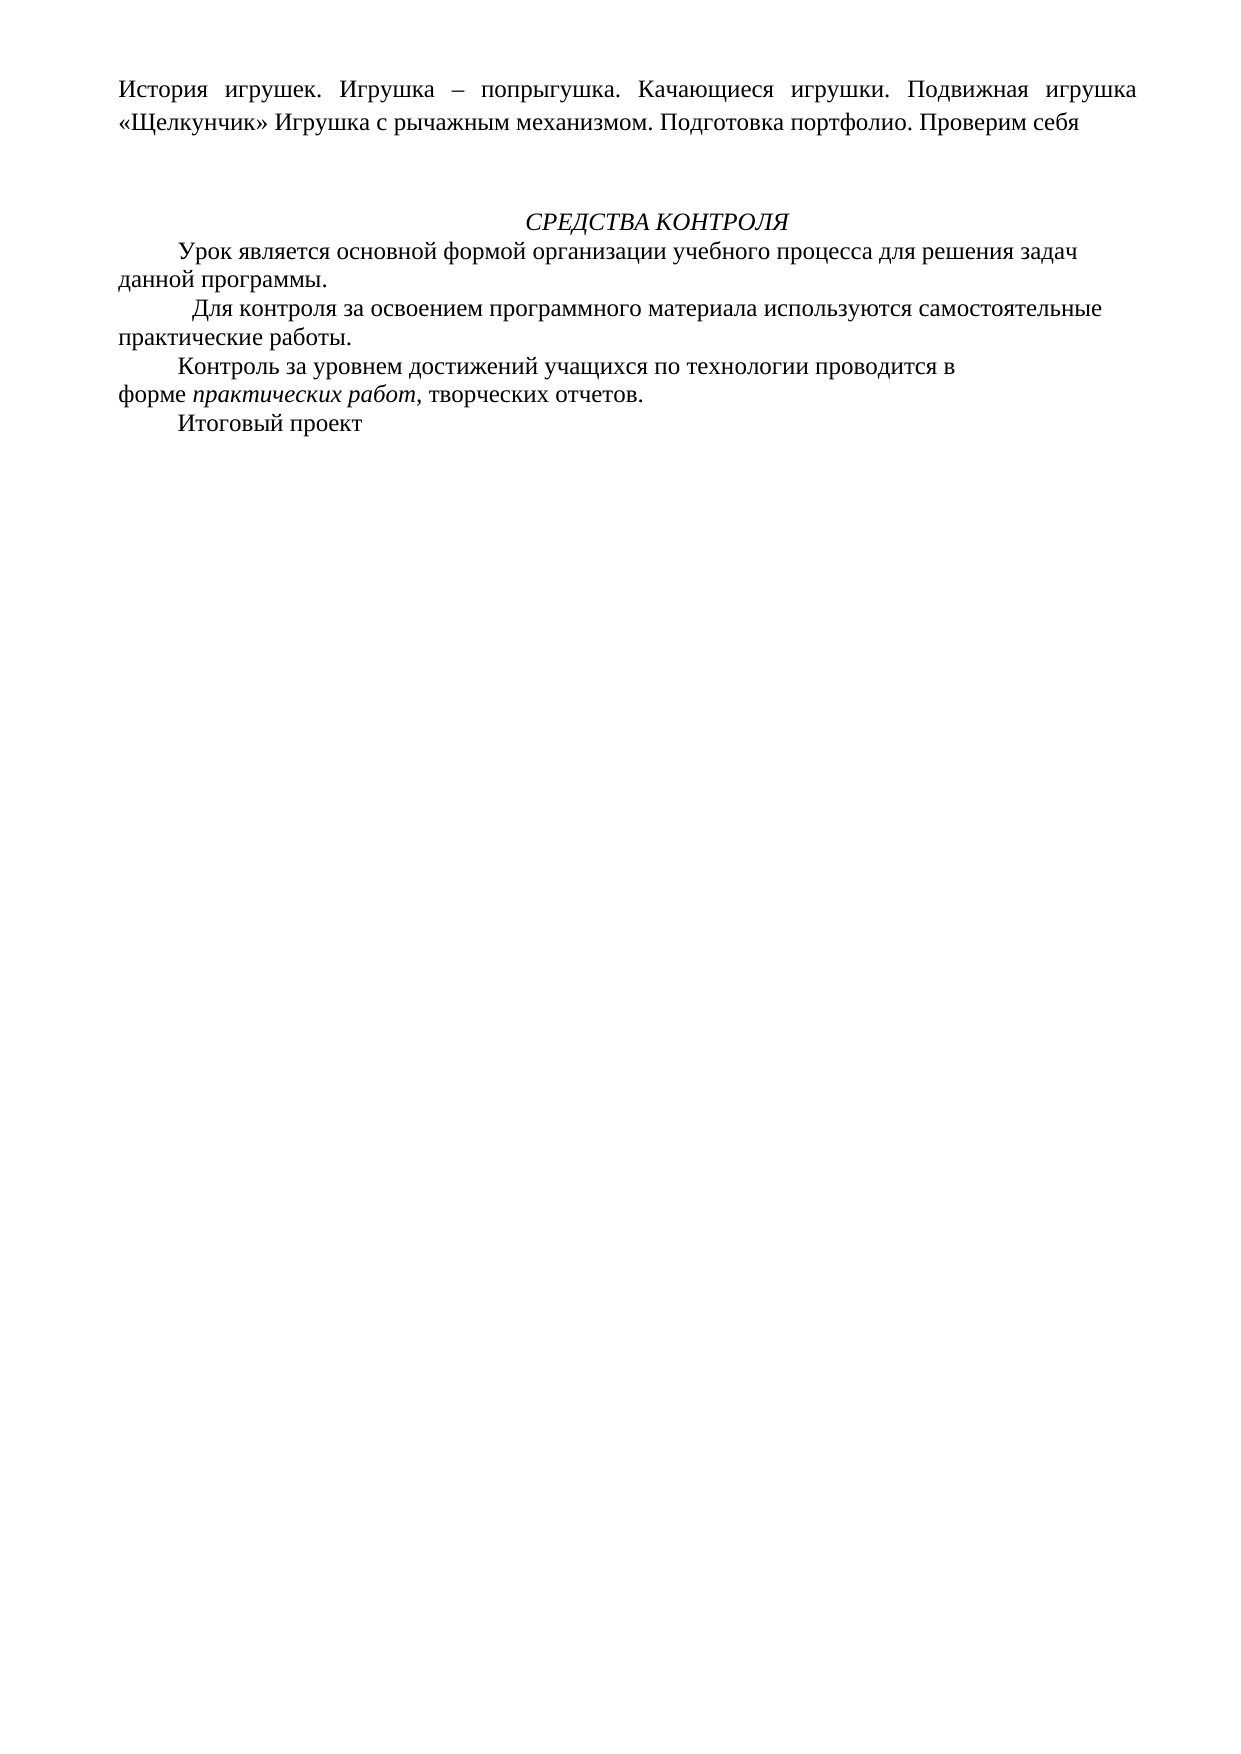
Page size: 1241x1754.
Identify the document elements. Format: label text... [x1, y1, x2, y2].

text История игрушек. Игрушка – попрыгушка. Качающиеся игрушки. Подвижная игрушка «Щелкунчик» Игрушка с рычажным механизмом. Подготовка портфолио. Проверим себя [118, 74, 1137, 136]
text Итоговый проект [118, 408, 1137, 437]
text Урок является основной формой организации учебного процесса для решения задач данной программы. [118, 236, 1137, 293]
text СРЕДСТВА КОНТРОЛЯ [118, 207, 1137, 236]
text Для контроля за освоением программного материала используются самостоятельные практические работы. [118, 293, 1137, 351]
text Контроль за уровнем достижений учащихся по технологии проводится в форме практических работ, творческих отчетов. [118, 351, 1137, 408]
